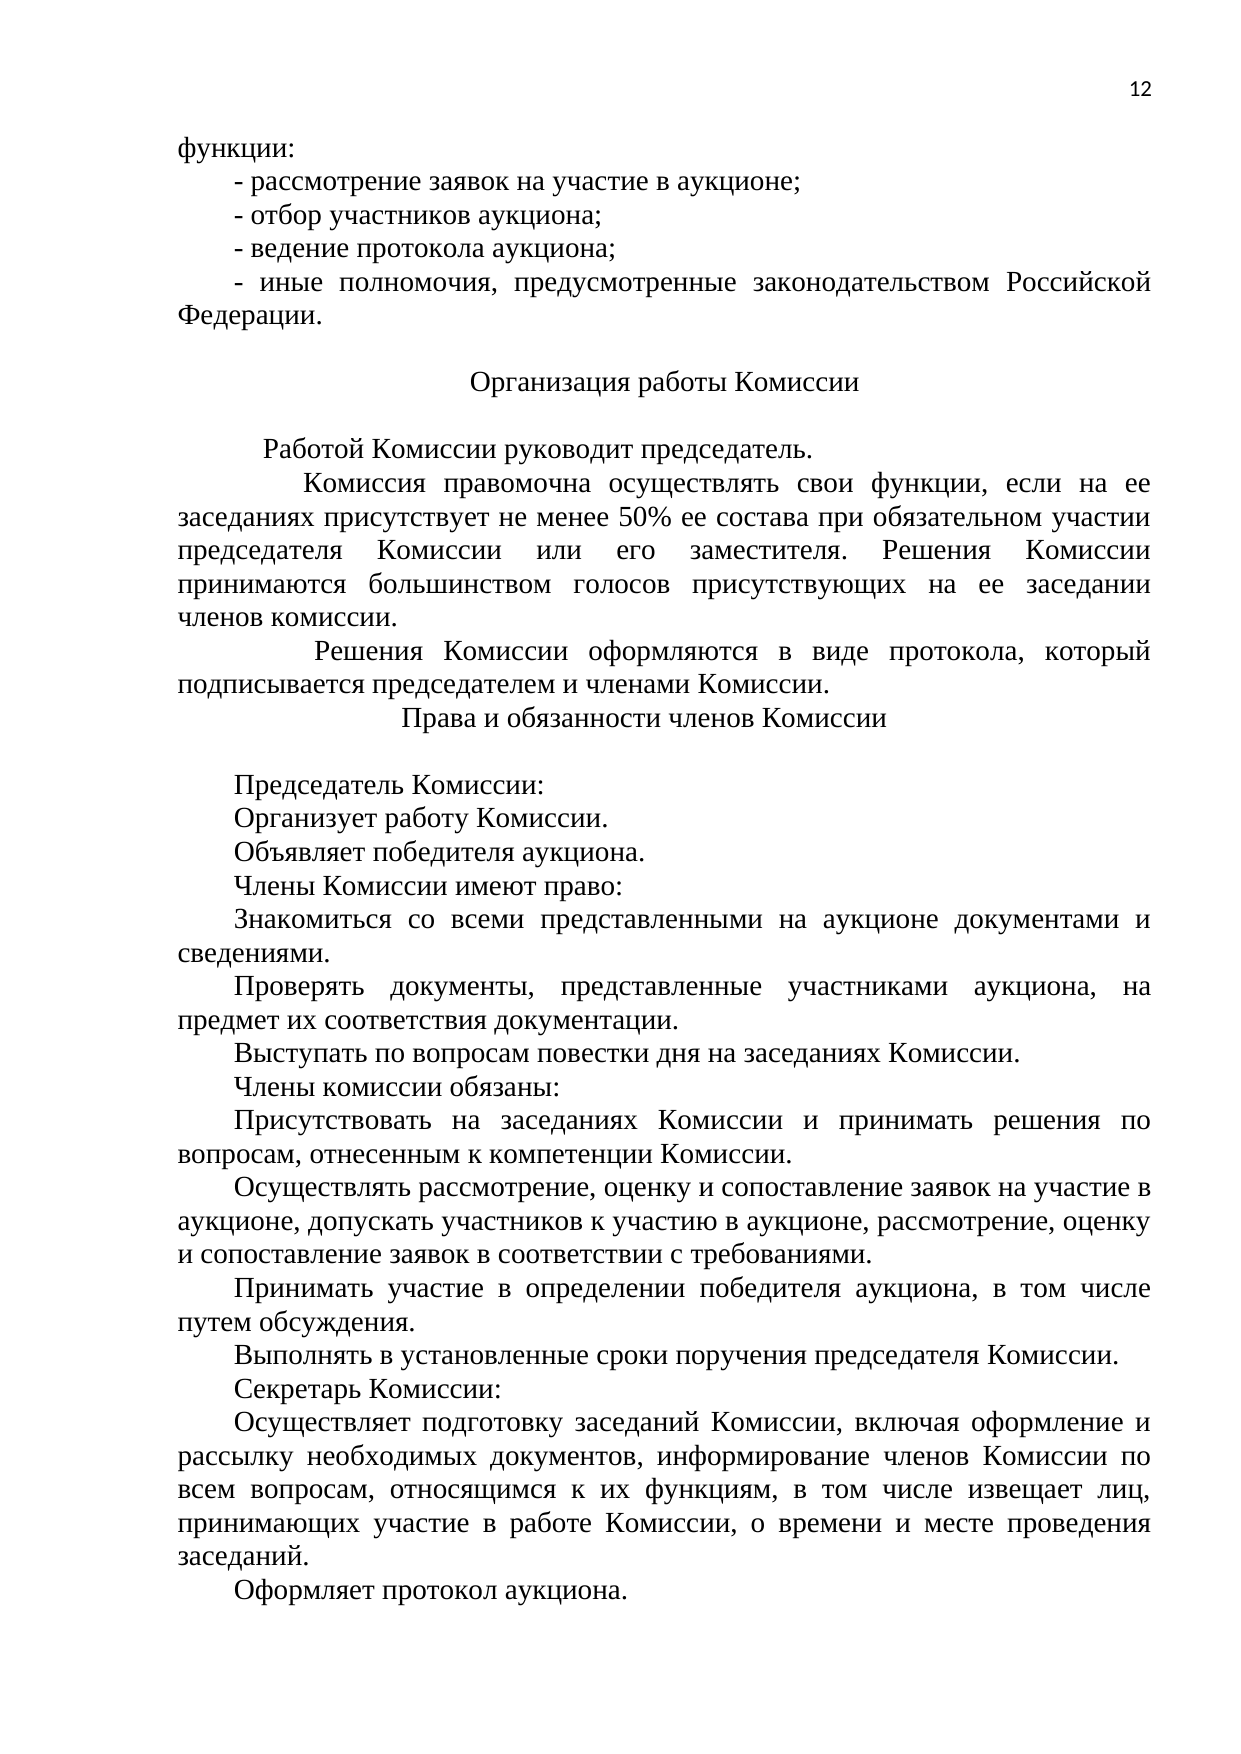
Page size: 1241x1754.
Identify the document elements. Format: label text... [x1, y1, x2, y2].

text Выполнять в установленные сроки поручения председателя Комиссии. [177, 1337, 1152, 1371]
text Члены комиссии обязаны: [177, 1069, 1152, 1102]
text Выступать по вопросам повестки дня на заседаниях Комиссии. [177, 1035, 1152, 1069]
text Члены Комиссии имеют право: [177, 868, 1152, 901]
text Оформляет протокол аукциона. [177, 1572, 1152, 1606]
text Принимать участие в определении победителя аукциона, в том числе путем обсуждения. [177, 1270, 1152, 1337]
text Решения Комиссии оформляются в виде протокола, который подписывается председателем и членами Комиссии. [177, 633, 1152, 700]
text - ведение протокола аукциона; [177, 230, 1152, 264]
text Председатель Комиссии: [177, 767, 1152, 801]
text Знакомиться со всеми представленными на аукционе документами и сведениями. [177, 901, 1152, 968]
text Проверять документы, представленные участниками аукциона, на предмет их соответствия документации. [177, 968, 1152, 1035]
text Осуществляет подготовку заседаний Комиссии, включая оформление и рассылку необходимых документов, информирование членов Комиссии по всем вопросам, относящимся к их функциям, в том числе извещает лиц, принимающих участие в работе Комиссии, о времени и месте проведения заседаний. [177, 1404, 1152, 1572]
text Осуществлять рассмотрение, оценку и сопоставление заявок на участие в аукционе, допускать участников к участию в аукционе, рассмотрение, оценку и сопоставление заявок в соответствии с требованиями. [177, 1169, 1152, 1270]
text - иные полномочия, предусмотренные законодательством Российской Федерации. [177, 264, 1152, 331]
text Комиссия правомочна осуществлять свои функции, если на ее заседаниях присутствует не менее 50% ее состава при обязательном участии председателя Комиссии или его заместителя. Решения Комиссии принимаются большинством голосов присутствующих на ее заседании членов комиссии. [177, 465, 1152, 633]
text Работой Комиссии руководит председатель. [177, 432, 1152, 465]
text - отбор участников аукциона; [177, 197, 1152, 230]
text Организует работу Комиссии. [177, 801, 1152, 834]
text Организация работы Комиссии [177, 364, 1152, 398]
text Секретарь Комиссии: [177, 1371, 1152, 1404]
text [177, 130, 1152, 163]
text Объявляет победителя аукциона. [177, 834, 1152, 868]
text Права и обязанности членов Комиссии [177, 700, 1152, 733]
text - рассмотрение заявок на участие в аукционе; [177, 163, 1152, 197]
text Присутствовать на заседаниях Комиссии и принимать решения по вопросам, отнесенным к компетенции Комиссии. [177, 1102, 1152, 1169]
